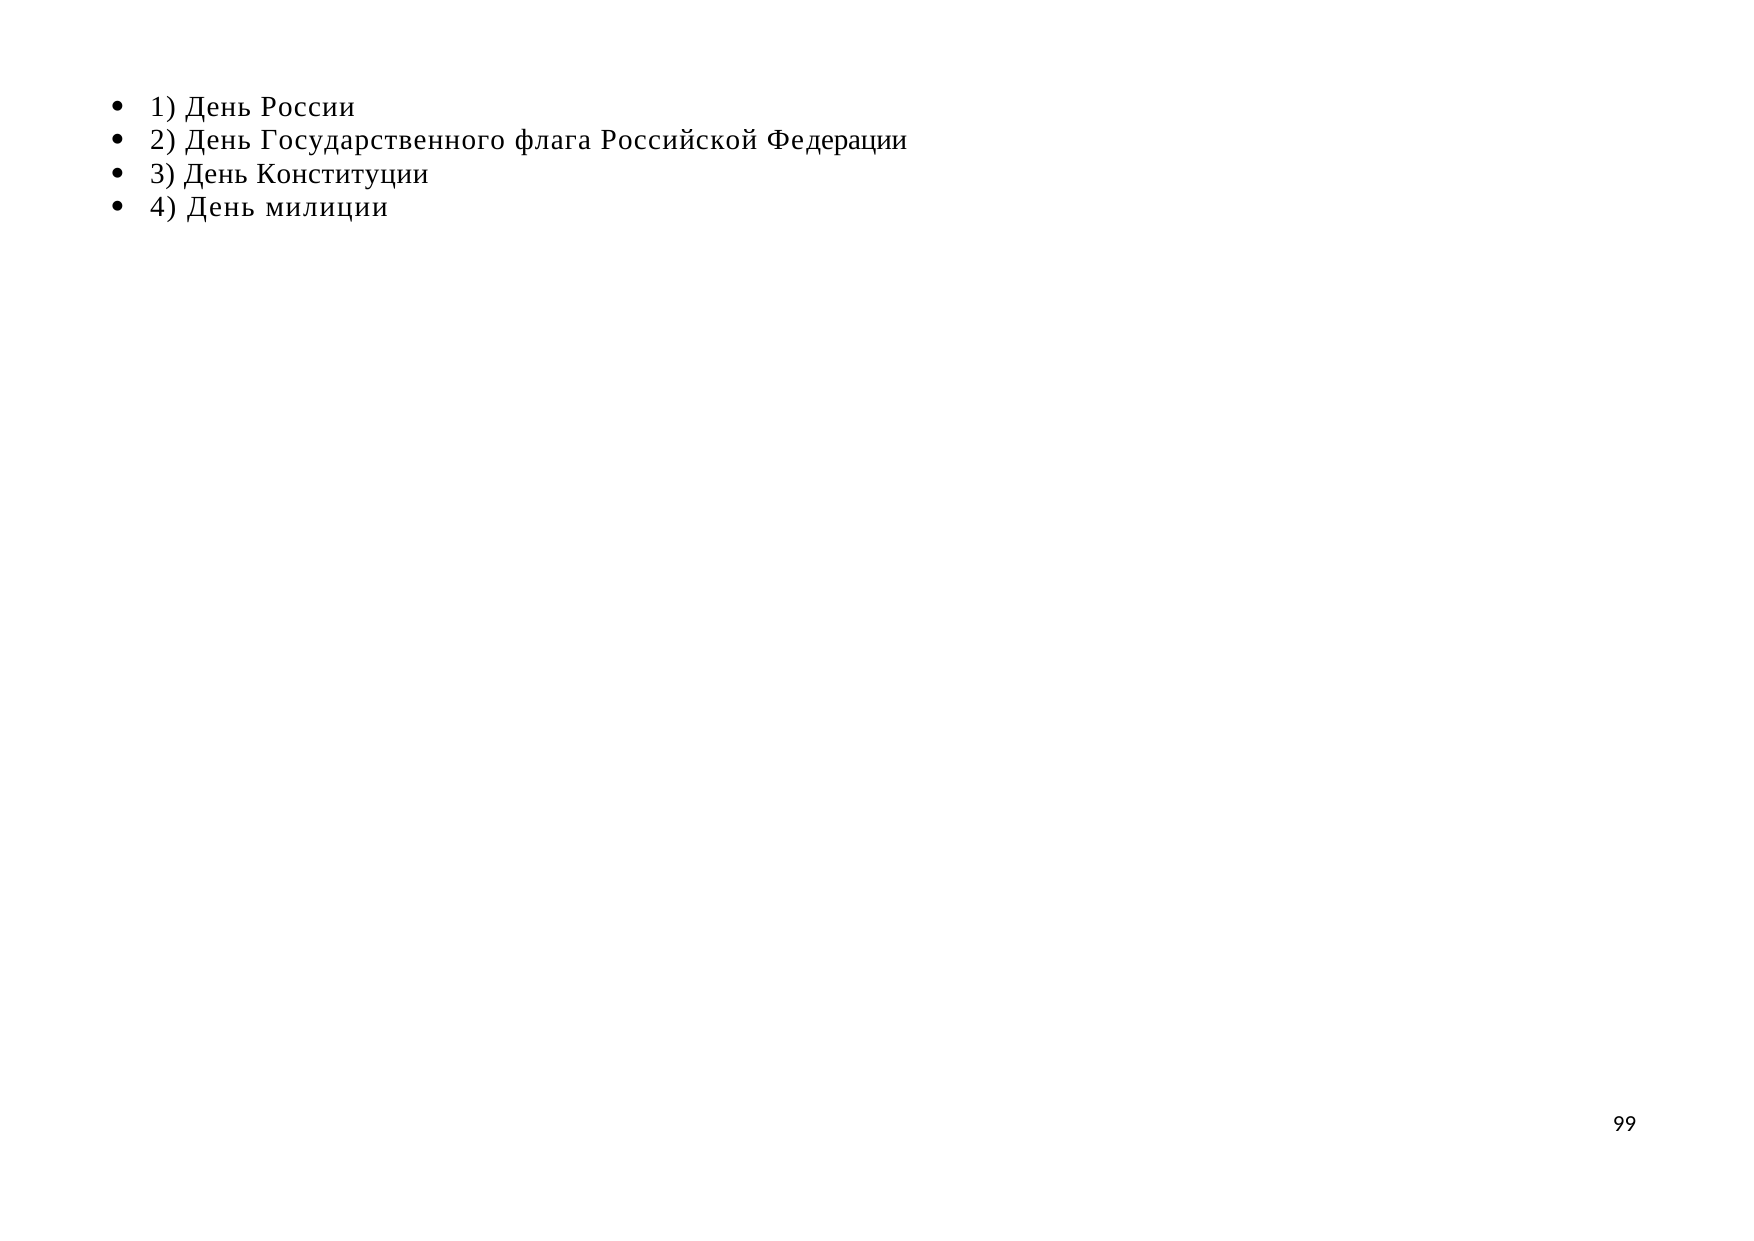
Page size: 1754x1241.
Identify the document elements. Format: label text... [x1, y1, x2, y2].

list 1) День России [112, 89, 1636, 122]
list 3) День Конституции [112, 156, 1636, 189]
list 2) День Государственного флага Российской Федерации [112, 122, 1636, 156]
list 4) День милиции [112, 189, 1636, 223]
